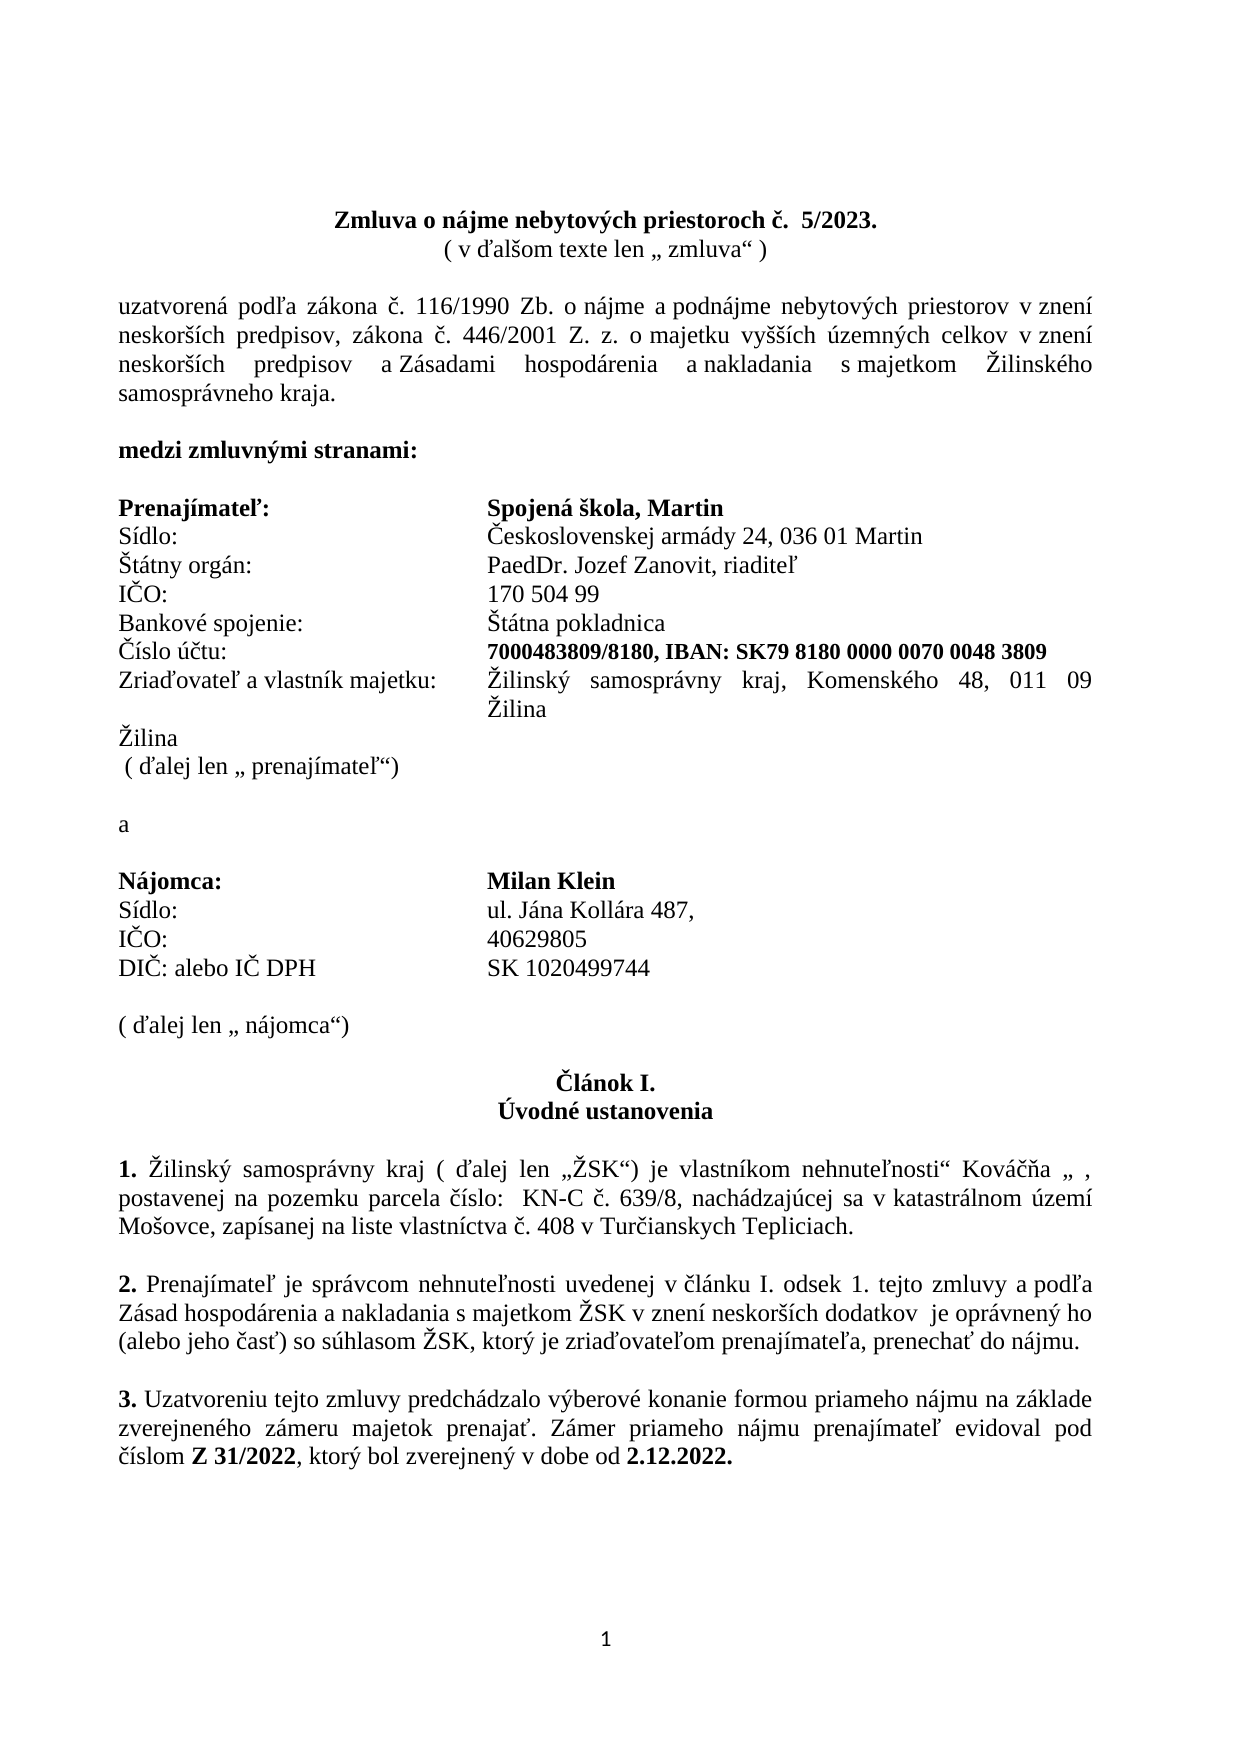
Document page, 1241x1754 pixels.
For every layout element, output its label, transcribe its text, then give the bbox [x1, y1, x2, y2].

text Nájomca: Milan Klein [118, 866, 1092, 895]
text DIČ: alebo IČ DPH SK 1020499744 [118, 953, 1092, 981]
text a [118, 809, 1092, 838]
text Úvodné ustanovenia [118, 1096, 1092, 1125]
text Číslo účtu: 7000483809/8180, IBAN: SK79 8180 0000 0070 0048 3809 [118, 636, 1092, 665]
text ( ďalej len „ prenajímateľ“) [118, 751, 1092, 780]
text 1. Žilinský samosprávny kraj ( ďalej len „ŽSK“) je vlastníkom nehnuteľnosti“ Kováčňa „ , postavenej na pozemku parcela číslo: KN-C č. 639/8, nachádzajúcej sa v katastrálnom území Mošovce, zapísanej na liste vlastníctva č. 408 v Turčianskych Tepliciach. [118, 1154, 1092, 1240]
text 3. Uzatvoreniu tejto zmluvy predchádzalo výberové konanie formou priameho nájmu na základe zverejneného zámeru majetok prenajať. Zámer priameho nájmu prenajímateľ evidoval pod číslom Z 31/2022, ktorý bol zverejnený v dobe od 2.12.2022. [118, 1384, 1092, 1470]
text Sídlo: ul. Jána Kollára 487, [118, 895, 1092, 924]
text uzatvorená podľa zákona č. 116/1990 Zb. o nájme a podnájme nebytových priestorov v znení neskorších predpisov, zákona č. 446/2001 Z. z. o majetku vyšších územných celkov v znení neskorších predpisov a Zásadami hospodárenia a nakladania s majetkom Žilinského samosprávneho kraja. [118, 291, 1092, 406]
text ( ďalej len „ nájomca“) [118, 1010, 1092, 1039]
text Bankové spojenie: Štátna pokladnica [118, 608, 1092, 636]
text Článok I. [118, 1068, 1092, 1096]
text Prenajímateľ: Spojená škola, Martin [118, 493, 1092, 521]
text IČO: 40629805 [118, 924, 1092, 953]
text Žilina [118, 723, 1092, 751]
text ( v ďalšom texte len „ zmluva“ ) [118, 234, 1092, 263]
text Zmluva o nájme nebytových priestoroch č. 5/2023. [118, 205, 1092, 234]
text IČO: 170 504 99 [118, 579, 1092, 608]
text Sídlo: Československej armády 24, 036 01 Martin [118, 521, 1092, 550]
text Zriaďovateľ a vlastník majetku: Žilinský samosprávny kraj, Komenského 48, 011 09 Žilina [118, 665, 1092, 723]
text 2. Prenajímateľ je správcom nehnuteľnosti uvedenej v článku I. odsek 1. tejto zmluvy a podľa Zásad hospodárenia a nakladania s majetkom ŽSK v znení neskorších dodatkov je oprávnený ho (alebo jeho časť) so súhlasom ŽSK, ktorý je zriaďovateľom prenajímateľa, prenechať do nájmu. [118, 1269, 1092, 1355]
text Štátny orgán: PaedDr. Jozef Zanovit, riaditeľ [118, 550, 1092, 579]
text medzi zmluvnými stranami: [118, 435, 1092, 464]
